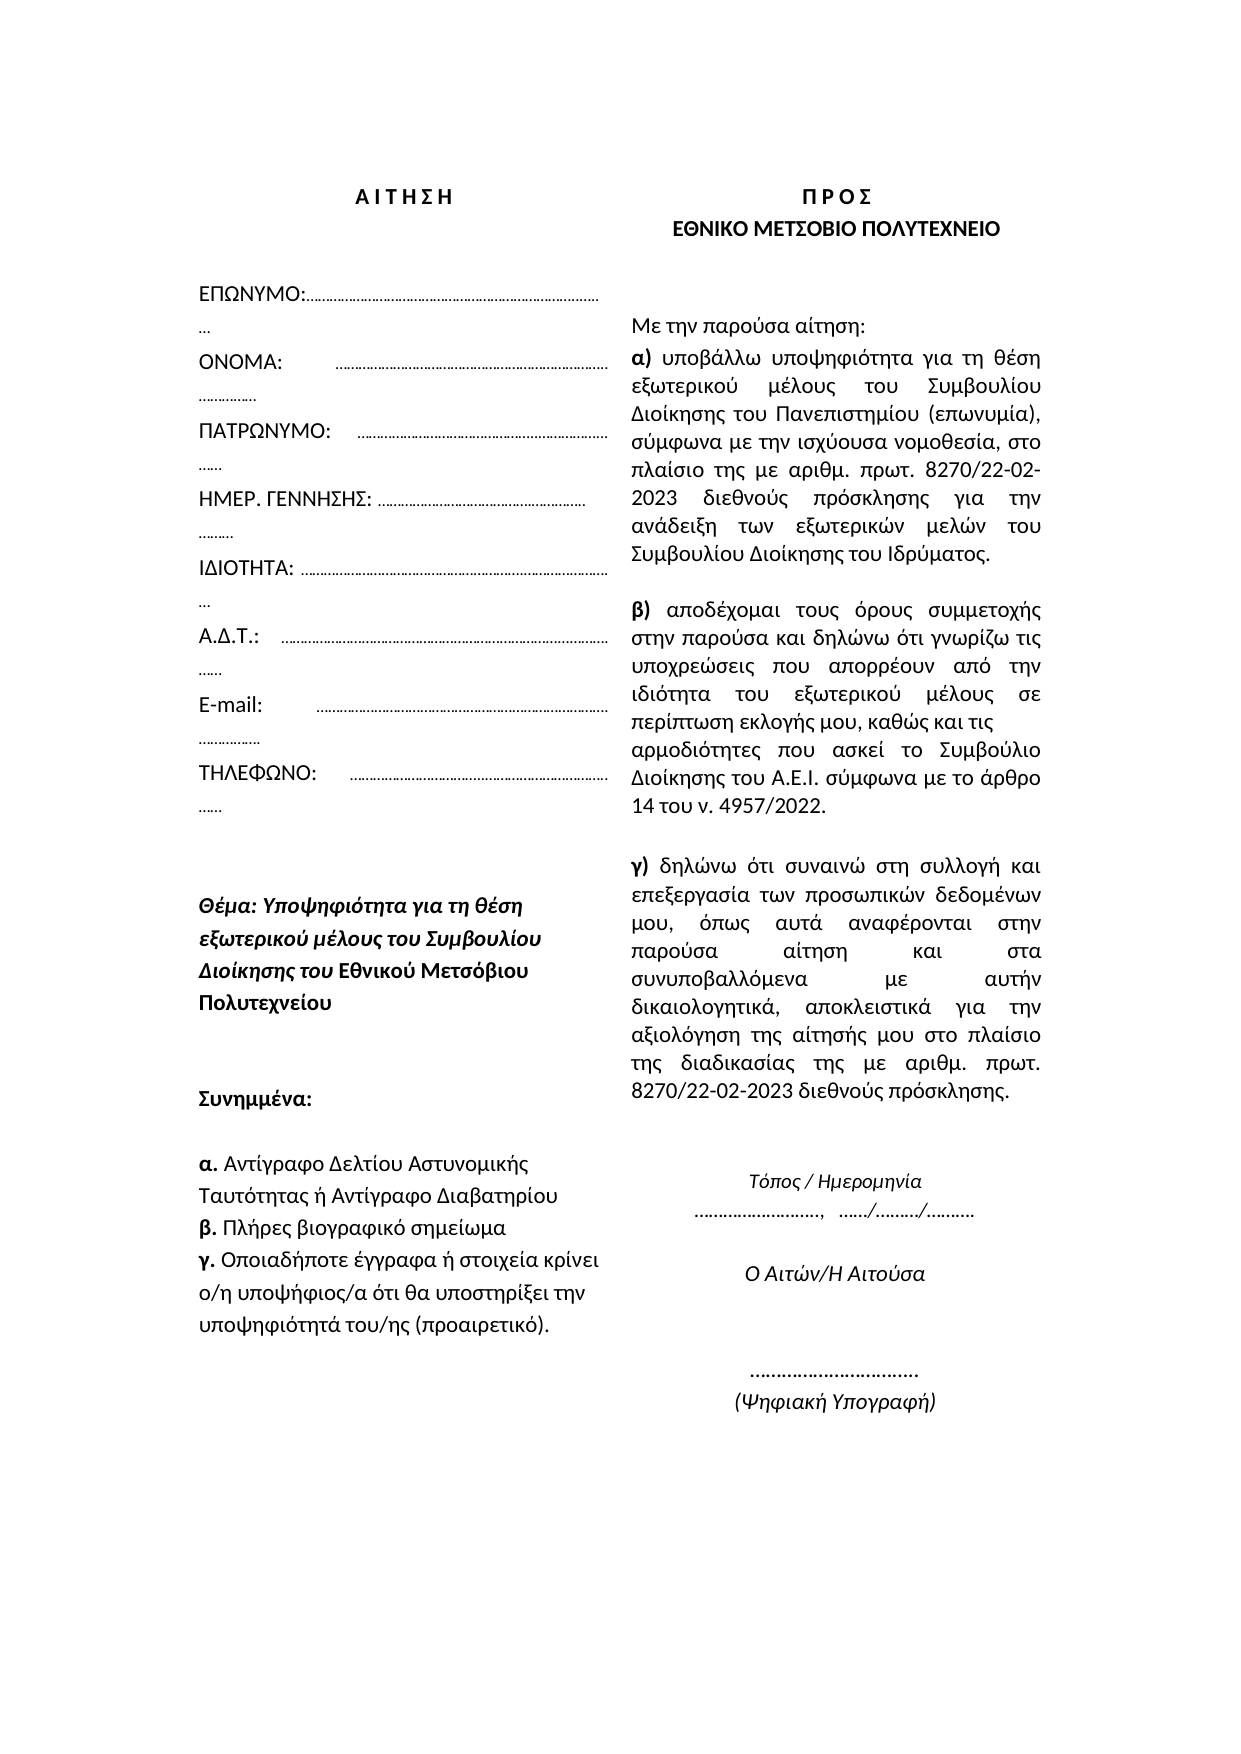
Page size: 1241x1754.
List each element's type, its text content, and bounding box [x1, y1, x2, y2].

table_header Α Ι Τ Η Σ Η ΕΠΩΝΥΜΟ:……………………………………………………………..…..… ΟΝΟΜΑ: ……………………………………………………………..…………… ΠΑΤΡΩΝΥΜΟ: ………………………………………..……………...…… ΗΜΕΡ. ΓΕΝΝΗΣΗΣ: ………………………………….…………..……… ΙΔΙΟΤΗΤΑ: ………………………………………………….………………….… Α.Δ.Τ.: ………………………………………………………………...……….…… E-mail: ………………………………………………………………….……………. ΤΗΛΕΦΩΝΟ: ……………………………..…………………………..…… Θέμα: Υποψηφιότητα για τη θέση εξωτερικού μέλους του Συμβουλίου Διοίκησης του Εθνικού Μετσόβιου Πολυτεχνείου Συνημμένα: α. Αντίγραφο Δελτίου Αστυνομικής Ταυτότητας ή Αντίγραφο Διαβατηρίου β. Πλήρες βιογραφικό σημείωμα γ. Οποιαδήποτε έγγραφα ή στοιχεία κρίνει ο/η υποψήφιος/α ότι θα υποστηρίξει την υποψηφιότητά του/ης (προαιρετικό). [188, 150, 620, 1420]
table_header Π Ρ Ο Σ ΕΘΝΙΚΟ ΜΕΤΣΟΒΙΟ ΠΟΛΥΤΕΧΝΕΙΟ Με την παρούσα αίτηση: α) υποβάλλω υποψηφιότητα για τη θέση εξωτερικού μέλους του Συμβουλίου Διοίκησης του Πανεπιστημίου (επωνυμία), σύμφωνα με την ισχύουσα νομοθεσία, στο πλαίσιο της με αριθμ. πρωτ. 8270/22-02-2023 διεθνούς πρόσκλησης για την ανάδειξη των εξωτερικών μελών του Συμβουλίου Διοίκησης του Ιδρύματος. β) αποδέχομαι τους όρους συμμετοχής στην παρούσα και δηλώνω ότι γνωρίζω τις υποχρεώσεις που απορρέουν από την ιδιότητα του εξωτερικού μέλους σε περίπτωση εκλογής μου, καθώς και τις αρμοδιότητες που ασκεί το Συμβούλιο Διοίκησης του Α.Ε.Ι. σύμφωνα με το άρθρο 14 του ν. 4957/2022. γ) δηλώνω ότι συναινώ στη συλλογή και επεξεργασία των προσωπικών δεδομένων μου, όπως αυτά αναφέρονται στην παρούσα αίτηση και στα συνυποβαλλόμενα με αυτήν δικαιολογητικά, αποκλειστικά για την αξιολόγηση της αίτησής μου στο πλαίσιο της διαδικασίας της με αριθμ. πρωτ. 8270/22-02-2023 διεθνούς πρόσκλησης. Τόπος / Ημερομηνία …………………….., ……/………/………. Ο Αιτών/Η Αιτούσα ………………………….. (Ψηφιακή Υπογραφή) [620, 150, 1053, 1420]
